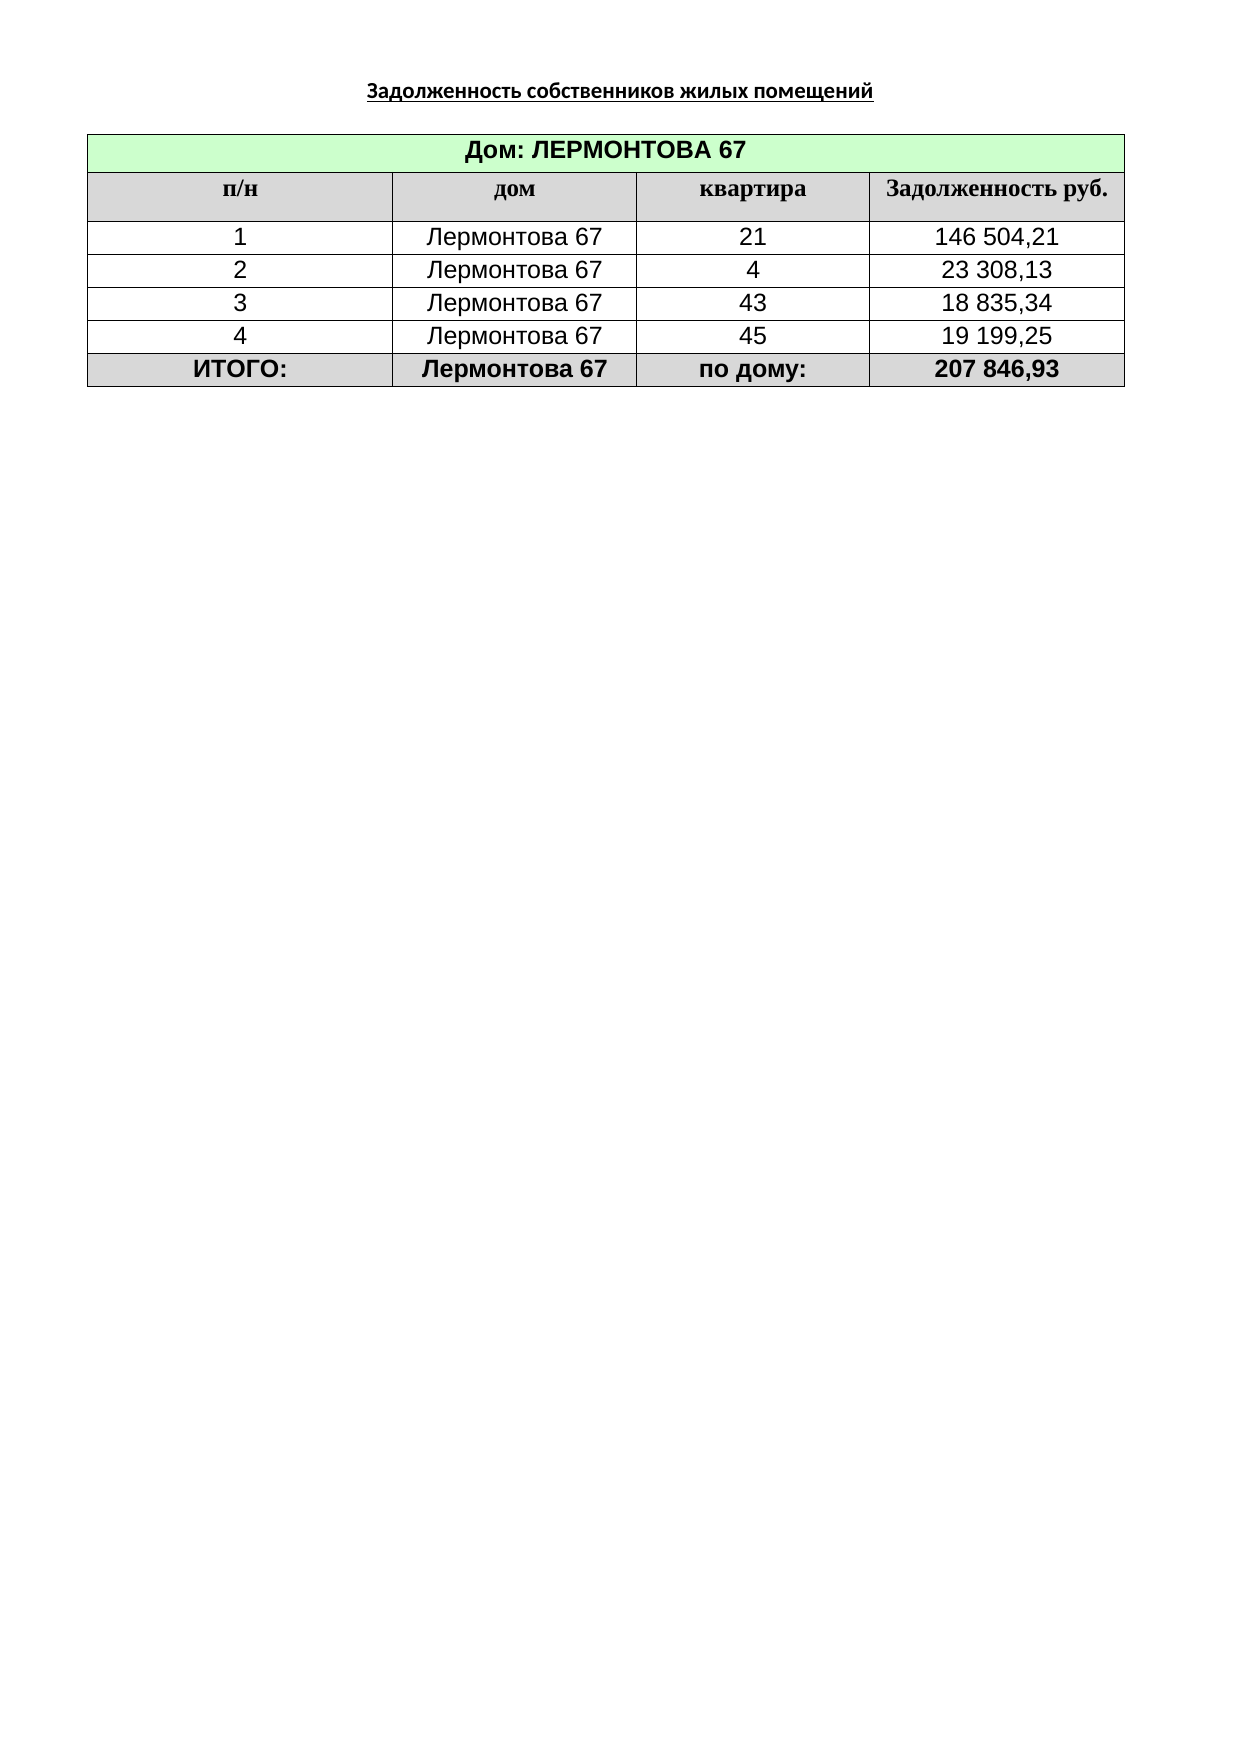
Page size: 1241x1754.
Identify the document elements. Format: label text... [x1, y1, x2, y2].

table_cell 21 [637, 222, 869, 254]
table_cell 19 199,25 [870, 321, 1124, 353]
table_cell дом [393, 173, 636, 221]
table_cell 23 308,13 [870, 255, 1124, 287]
table_cell Лермонтова 67 [393, 288, 636, 320]
table_cell Лермонтова 67 [393, 255, 636, 287]
table_cell 43 [637, 288, 869, 320]
table_cell 45 [637, 321, 869, 353]
table_header Дом: ЛЕРМОНТОВА 67 [88, 135, 1124, 172]
table_cell 4 [637, 255, 869, 287]
table_cell Лермонтова 67 [393, 321, 636, 353]
table_cell 2 [88, 255, 392, 287]
text Задолженность собственников жилых помещений [75, 75, 1165, 105]
table_cell п/н [88, 173, 392, 221]
table_cell Лермонтова 67 [393, 222, 636, 254]
table_cell 18 835,34 [870, 288, 1124, 320]
table_cell 1 [88, 222, 392, 254]
table_cell по дому: [637, 354, 869, 386]
table_cell Лермонтова 67 [393, 354, 636, 386]
table_cell Задолженность руб. [870, 173, 1124, 221]
table_cell ИТОГО: [88, 354, 392, 386]
table_cell 207 846,93 [870, 354, 1124, 386]
table_cell 4 [88, 321, 392, 353]
table_cell квартира [637, 173, 869, 221]
table_cell 146 504,21 [870, 222, 1124, 254]
table_cell 3 [88, 288, 392, 320]
